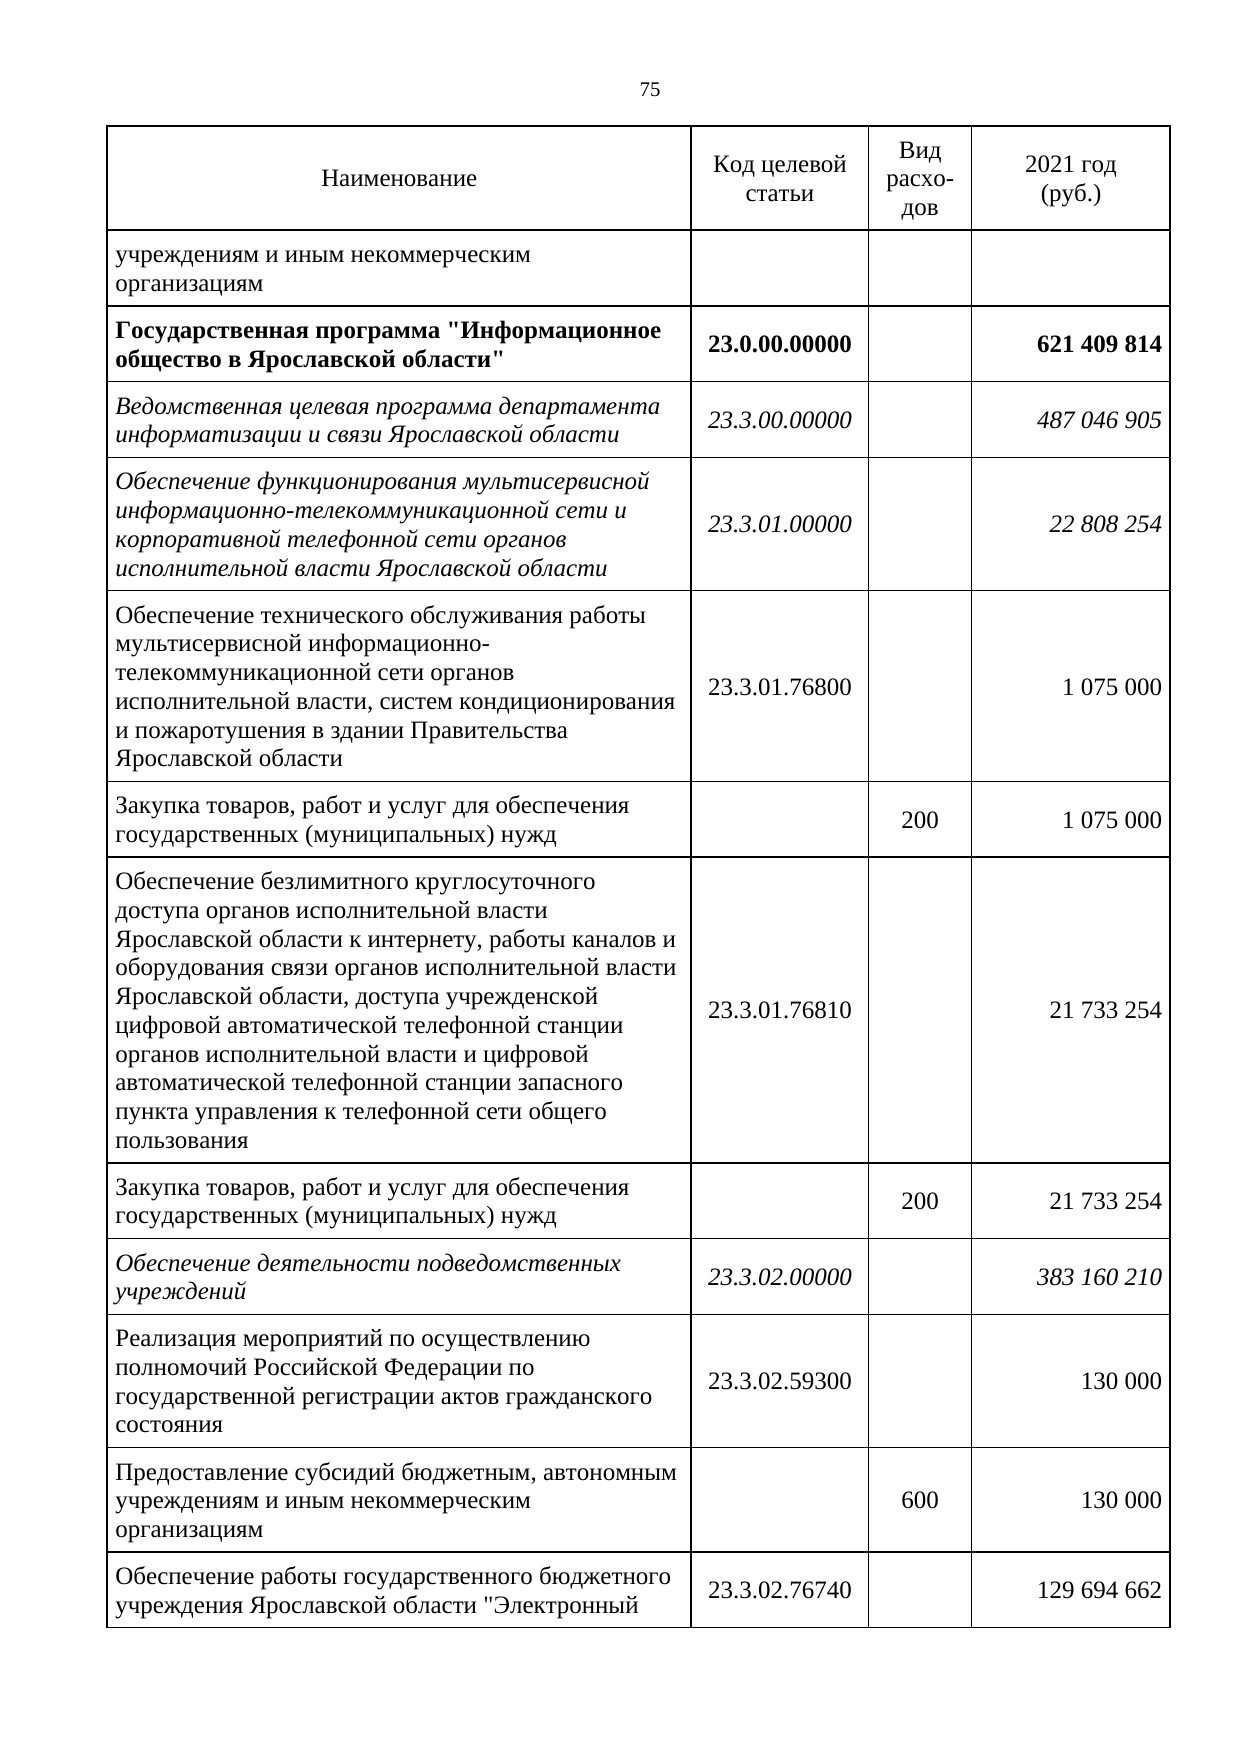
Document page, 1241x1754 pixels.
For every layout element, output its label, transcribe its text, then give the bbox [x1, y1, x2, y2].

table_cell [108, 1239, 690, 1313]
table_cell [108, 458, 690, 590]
table_header 2021 год (руб.) [972, 127, 1169, 229]
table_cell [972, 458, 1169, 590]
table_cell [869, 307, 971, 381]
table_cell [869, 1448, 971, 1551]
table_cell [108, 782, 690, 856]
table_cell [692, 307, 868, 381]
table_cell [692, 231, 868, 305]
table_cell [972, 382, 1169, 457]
table_header Наименование [108, 127, 690, 229]
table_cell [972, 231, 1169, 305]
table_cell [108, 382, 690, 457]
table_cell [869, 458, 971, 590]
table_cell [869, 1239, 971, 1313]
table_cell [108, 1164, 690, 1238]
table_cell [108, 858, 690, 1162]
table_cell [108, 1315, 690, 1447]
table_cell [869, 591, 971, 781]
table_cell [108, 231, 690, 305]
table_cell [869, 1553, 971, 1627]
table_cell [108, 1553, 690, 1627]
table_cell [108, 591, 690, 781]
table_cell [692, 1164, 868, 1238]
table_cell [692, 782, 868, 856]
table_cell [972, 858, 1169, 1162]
table_header Вид расхо-дов [869, 127, 971, 229]
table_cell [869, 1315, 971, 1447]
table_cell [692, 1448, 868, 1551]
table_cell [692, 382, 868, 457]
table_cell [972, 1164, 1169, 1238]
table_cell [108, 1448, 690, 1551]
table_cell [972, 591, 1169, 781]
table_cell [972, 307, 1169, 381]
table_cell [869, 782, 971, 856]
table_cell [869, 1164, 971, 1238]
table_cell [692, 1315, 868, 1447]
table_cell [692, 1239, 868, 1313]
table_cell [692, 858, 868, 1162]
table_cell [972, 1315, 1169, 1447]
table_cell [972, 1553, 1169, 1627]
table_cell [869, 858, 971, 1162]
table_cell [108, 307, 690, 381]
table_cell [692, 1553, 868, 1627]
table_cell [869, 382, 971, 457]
table_header Код целевой статьи [692, 127, 868, 229]
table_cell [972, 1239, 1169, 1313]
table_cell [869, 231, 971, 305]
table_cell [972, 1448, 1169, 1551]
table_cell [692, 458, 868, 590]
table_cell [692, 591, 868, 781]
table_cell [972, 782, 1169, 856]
